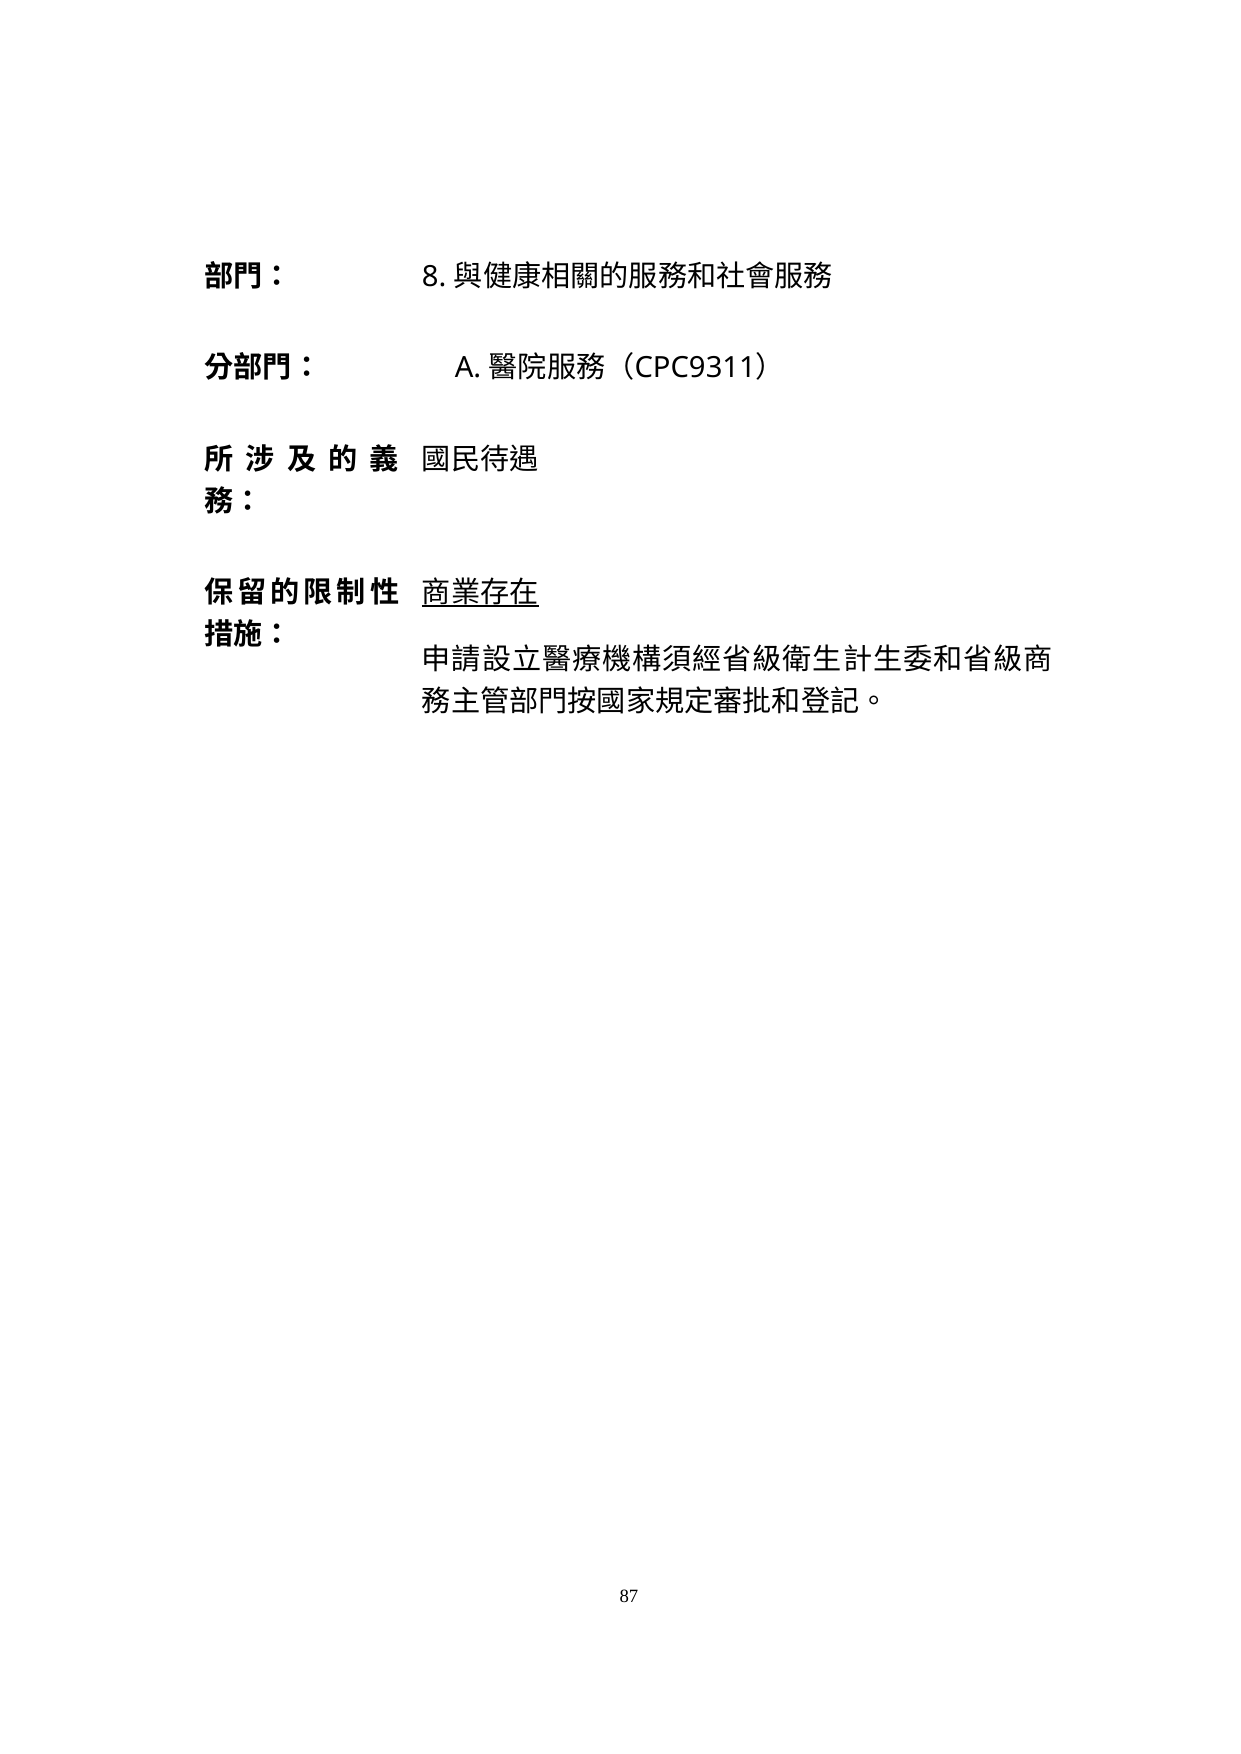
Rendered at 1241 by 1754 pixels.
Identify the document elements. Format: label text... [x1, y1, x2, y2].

table_cell 分部門： [193, 320, 410, 411]
table_cell 所涉及的義務： [193, 411, 410, 544]
table_header 8. 與健康相關的服務和社會服務 [410, 229, 1064, 320]
table_cell 國民待遇 [410, 411, 1064, 544]
table_cell 保留的限制性措施： [193, 544, 410, 744]
table_cell A. 醫院服務（CPC9311） [410, 320, 1064, 411]
table_cell 商業存在 申請設立醫療機構須經省級衛生計生委和省級商務主管部門按國家規定審批和登記。 [410, 544, 1064, 744]
table_header 部門： [193, 229, 410, 320]
